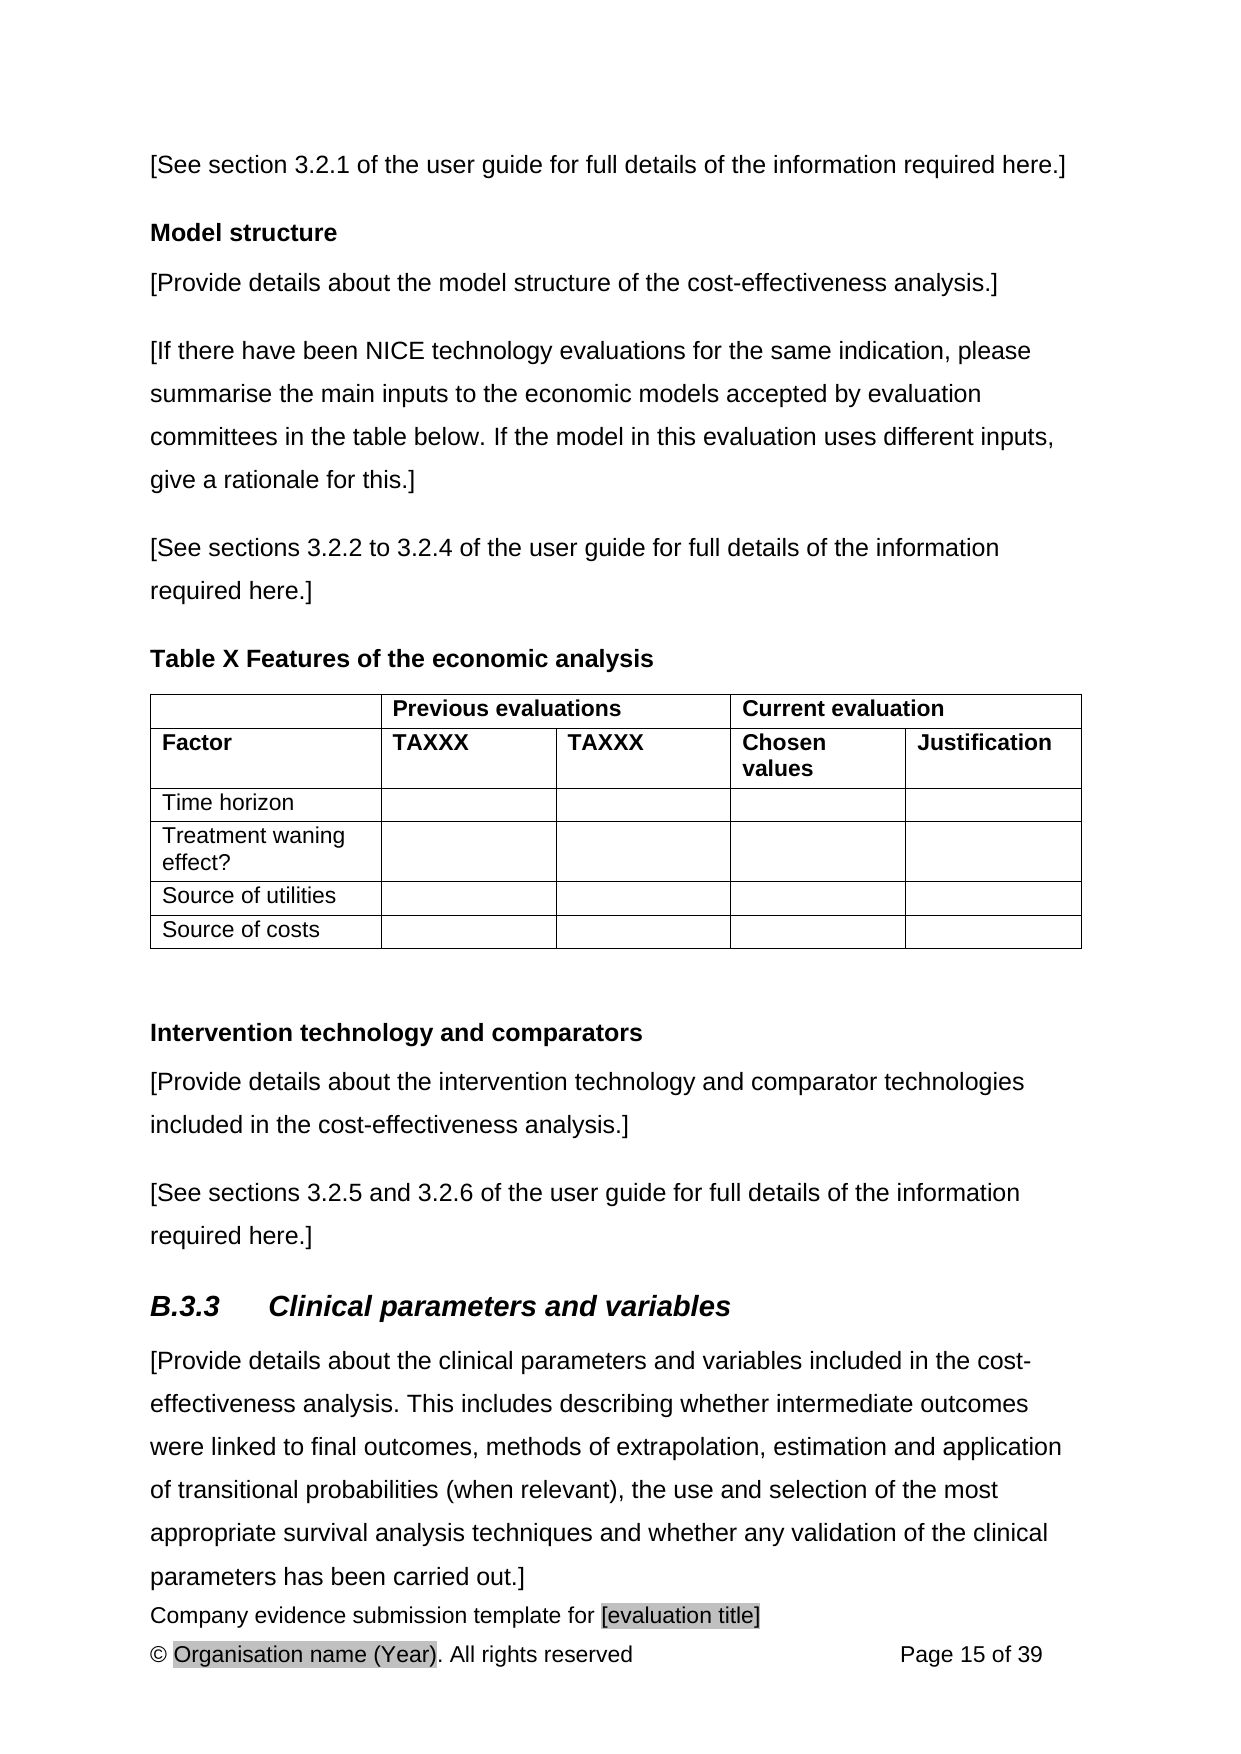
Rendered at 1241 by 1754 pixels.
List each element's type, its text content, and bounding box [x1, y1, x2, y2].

table_cell [906, 789, 1081, 821]
subtitle Model structure [150, 218, 1090, 247]
table_header Current evaluation [731, 695, 1081, 727]
table_cell Treatment waning effect? [151, 822, 381, 881]
table_cell [731, 822, 905, 881]
table_cell [382, 822, 556, 881]
text [See sections 3.2.5 and 3.2.6 of the user guide for full details of the information required here.] [150, 1178, 1090, 1250]
text [Provide details about the clinical parameters and variables included in the cost-effectiveness analysis. This includes describing whether intermediate outcomes were linked to final outcomes, methods of extrapolation, estimation and application of transitional probabilities (when relevant), the use and selection of the most appropriate survival analysis techniques and whether any validation of the clinical parameters has been carried out.] [150, 1346, 1090, 1590]
table_cell TAXXX [382, 729, 556, 787]
text [Provide details about the model structure of the cost-effectiveness analysis.] [150, 267, 1090, 296]
table_cell [557, 882, 730, 915]
subtitle Table X Features of the economic analysis [150, 644, 1090, 673]
table_cell [557, 916, 730, 948]
table_cell [382, 789, 556, 821]
table_cell TAXXX [557, 729, 730, 787]
table_cell [557, 822, 730, 881]
table_cell Chosen values [731, 729, 905, 787]
table_cell Factor [151, 729, 381, 787]
table_cell Source of utilities [151, 882, 381, 915]
subtitle B.3.3 Clinical parameters and variables [150, 1289, 1090, 1323]
table_cell [731, 882, 905, 915]
table_cell Justification [906, 729, 1081, 787]
table_cell Time horizon [151, 789, 381, 821]
text [See section 3.2.1 of the user guide for full details of the information required here.] [150, 150, 1090, 179]
subtitle Intervention technology and comparators [150, 1017, 1090, 1046]
table_cell [731, 916, 905, 948]
table_cell [731, 789, 905, 821]
table_cell [557, 789, 730, 821]
table_cell [382, 882, 556, 915]
text [Provide details about the intervention technology and comparator technologies included in the cost-effectiveness analysis.] [150, 1067, 1090, 1139]
table_cell [382, 916, 556, 948]
table_cell [906, 916, 1081, 948]
table_header [151, 695, 381, 727]
table_cell [906, 822, 1081, 881]
text [If there have been NICE technology evaluations for the same indication, please summarise the main inputs to the economic models accepted by evaluation committees in the table below. If the model in this evaluation uses different inputs, give a rationale for this.] [150, 336, 1090, 494]
table_cell Source of costs [151, 916, 381, 948]
text [See sections 3.2.2 to 3.2.4 of the user guide for full details of the information required here.] [150, 533, 1090, 605]
table_cell [906, 882, 1081, 915]
table_header Previous evaluations [382, 695, 730, 727]
